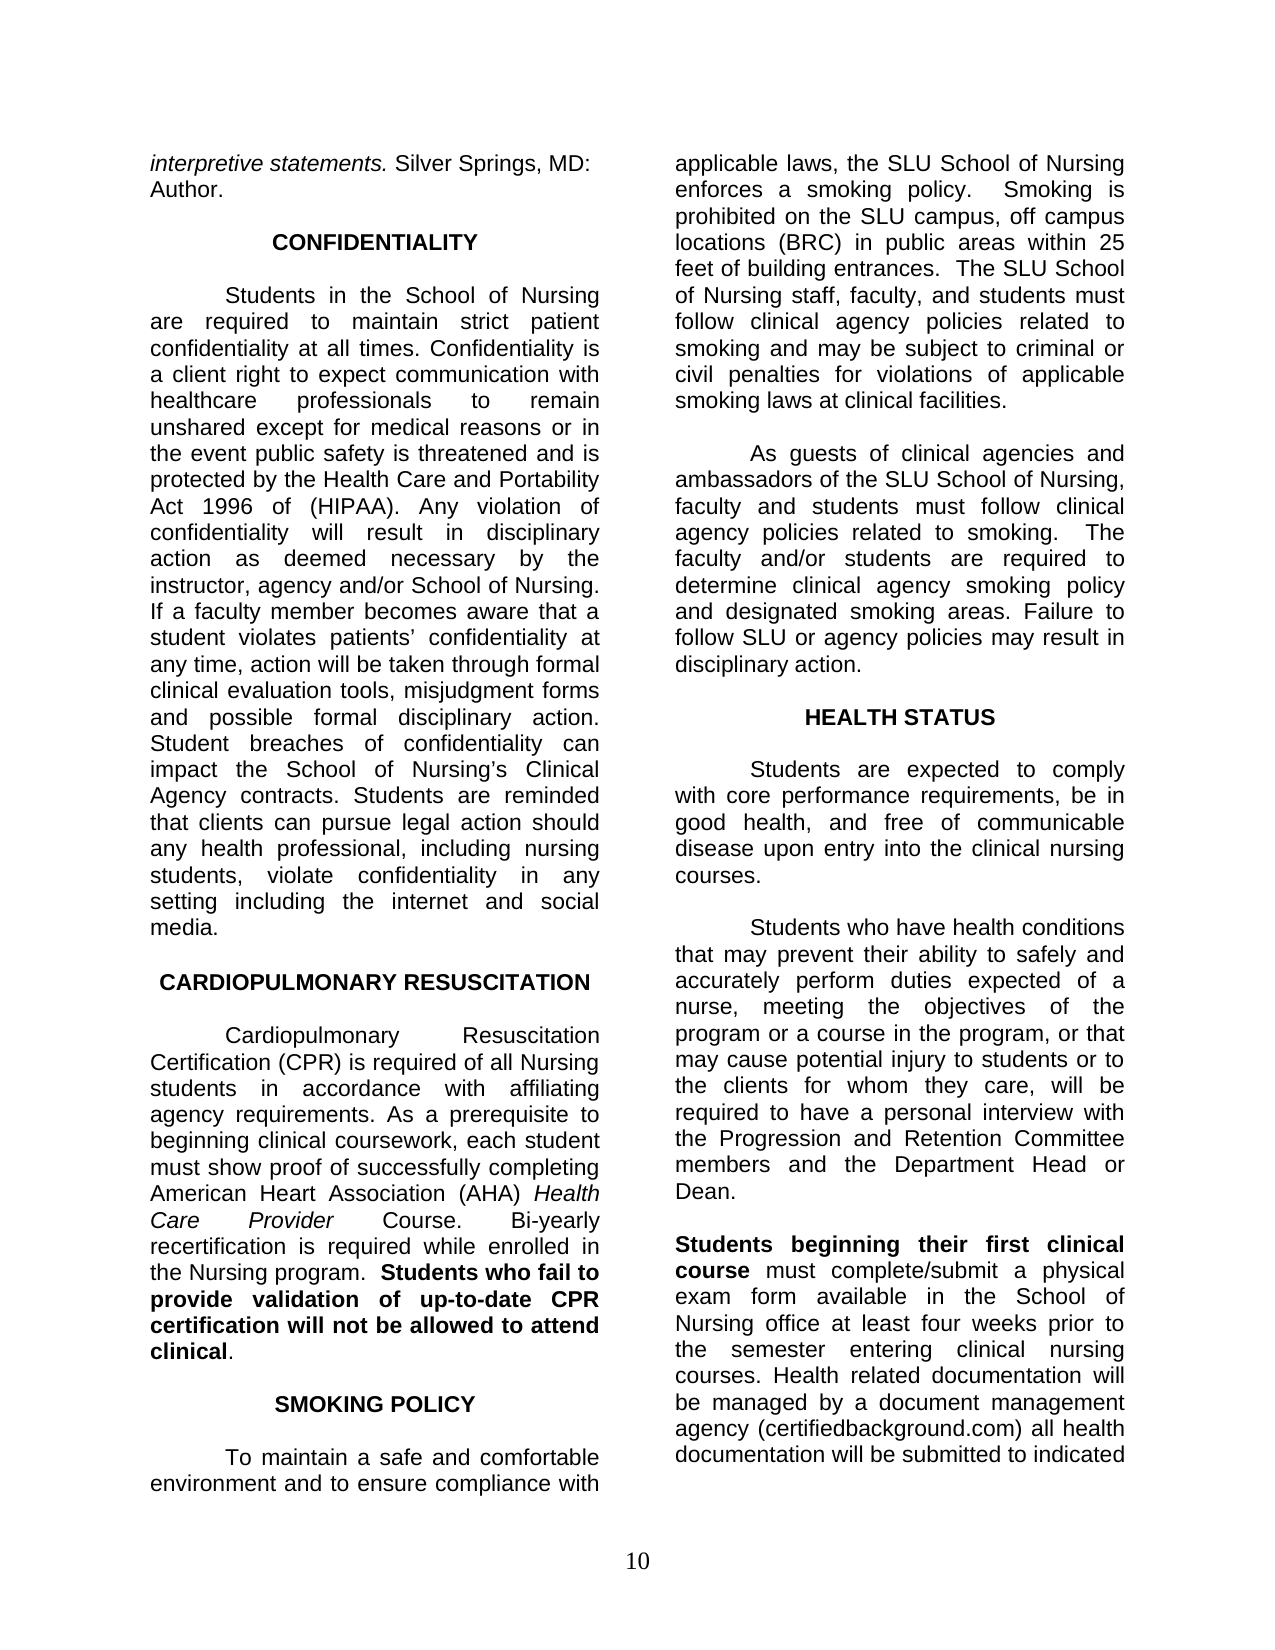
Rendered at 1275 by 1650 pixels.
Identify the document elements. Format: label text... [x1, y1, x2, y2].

text American Nurses Association. (2001). Code of ethics for nurses with interpretive statements. Silver Springs, MD: Author. [150, 150, 600, 203]
text CONFIDENTIALITY [150, 229, 600, 255]
subtitle CARDIOPULMONARY RESUSCITATION [150, 969, 600, 996]
text Students in the School of Nursing are required to maintain strict patient confidentiality at all times. Confidentiality is a client right to expect communication with healthcare professionals to remain unshared except for medical reasons or in the event public safety is threatened and is protected by the Health Care and Portability Act 1996 of (HIPAA). Any violation of confidentiality will result in disciplinary action as deemed necessary by the instructor, agency and/or School of Nursing. If a faculty member becomes aware that a student violates patients’ confidentiality at any time, action will be taken through formal clinical evaluation tools, misjudgment forms and possible formal disciplinary action. Student breaches of confidentiality can impact the School of Nursing’s Clinical Agency contracts. Students are reminded that clients can pursue legal action should any health professional, including nursing students, violate confidentiality in any setting including the internet and social media. [150, 282, 600, 941]
text To maintain a safe and comfortable environment and to ensure compliance with applicable laws, the SLU School of Nursing enforces a smoking policy. Smoking is prohibited on the SLU campus, off campus locations (BRC) in public areas within 25 feet of building entrances. The SLU School of Nursing staff, faculty, and students must follow clinical agency policies related to smoking and may be subject to criminal or civil penalties for violations of applicable smoking laws at clinical facilities. [675, 150, 1125, 413]
text As guests of clinical agencies and ambassadors of the SLU School of Nursing, faculty and students must follow clinical agency policies related to smoking. The faculty and/or students are required to determine clinical agency smoking policy and designated smoking areas. Failure to follow SLU or agency policies may result in disciplinary action. [675, 440, 1125, 677]
subtitle HEALTH STATUS [675, 703, 1125, 730]
text Students are expected to comply with core performance requirements, be in good health, and free of communicable disease upon entry into the clinical nursing courses. [675, 756, 1125, 888]
text Students who have health conditions that may prevent their ability to safely and accurately perform duties expected of a nurse, meeting the objectives of the program or a course in the program, or that may cause potential injury to students or to the clients for whom they care, will be required to have a personal interview with the Progression and Retention Committee members and the Department Head or Dean. [675, 914, 1125, 1204]
text SMOKING POLICY [150, 1391, 600, 1417]
text Cardiopulmonary Resuscitation Certification (CPR) is required of all Nursing students in accordance with affiliating agency requirements. As a prerequisite to beginning clinical coursework, each student must show proof of successfully completing American Heart Association (AHA) Health Care Provider Course. Bi-yearly recertification is required while enrolled in the Nursing program. Students who fail to provide validation of up-to-date CPR certification will not be allowed to attend clinical. [150, 1022, 600, 1365]
